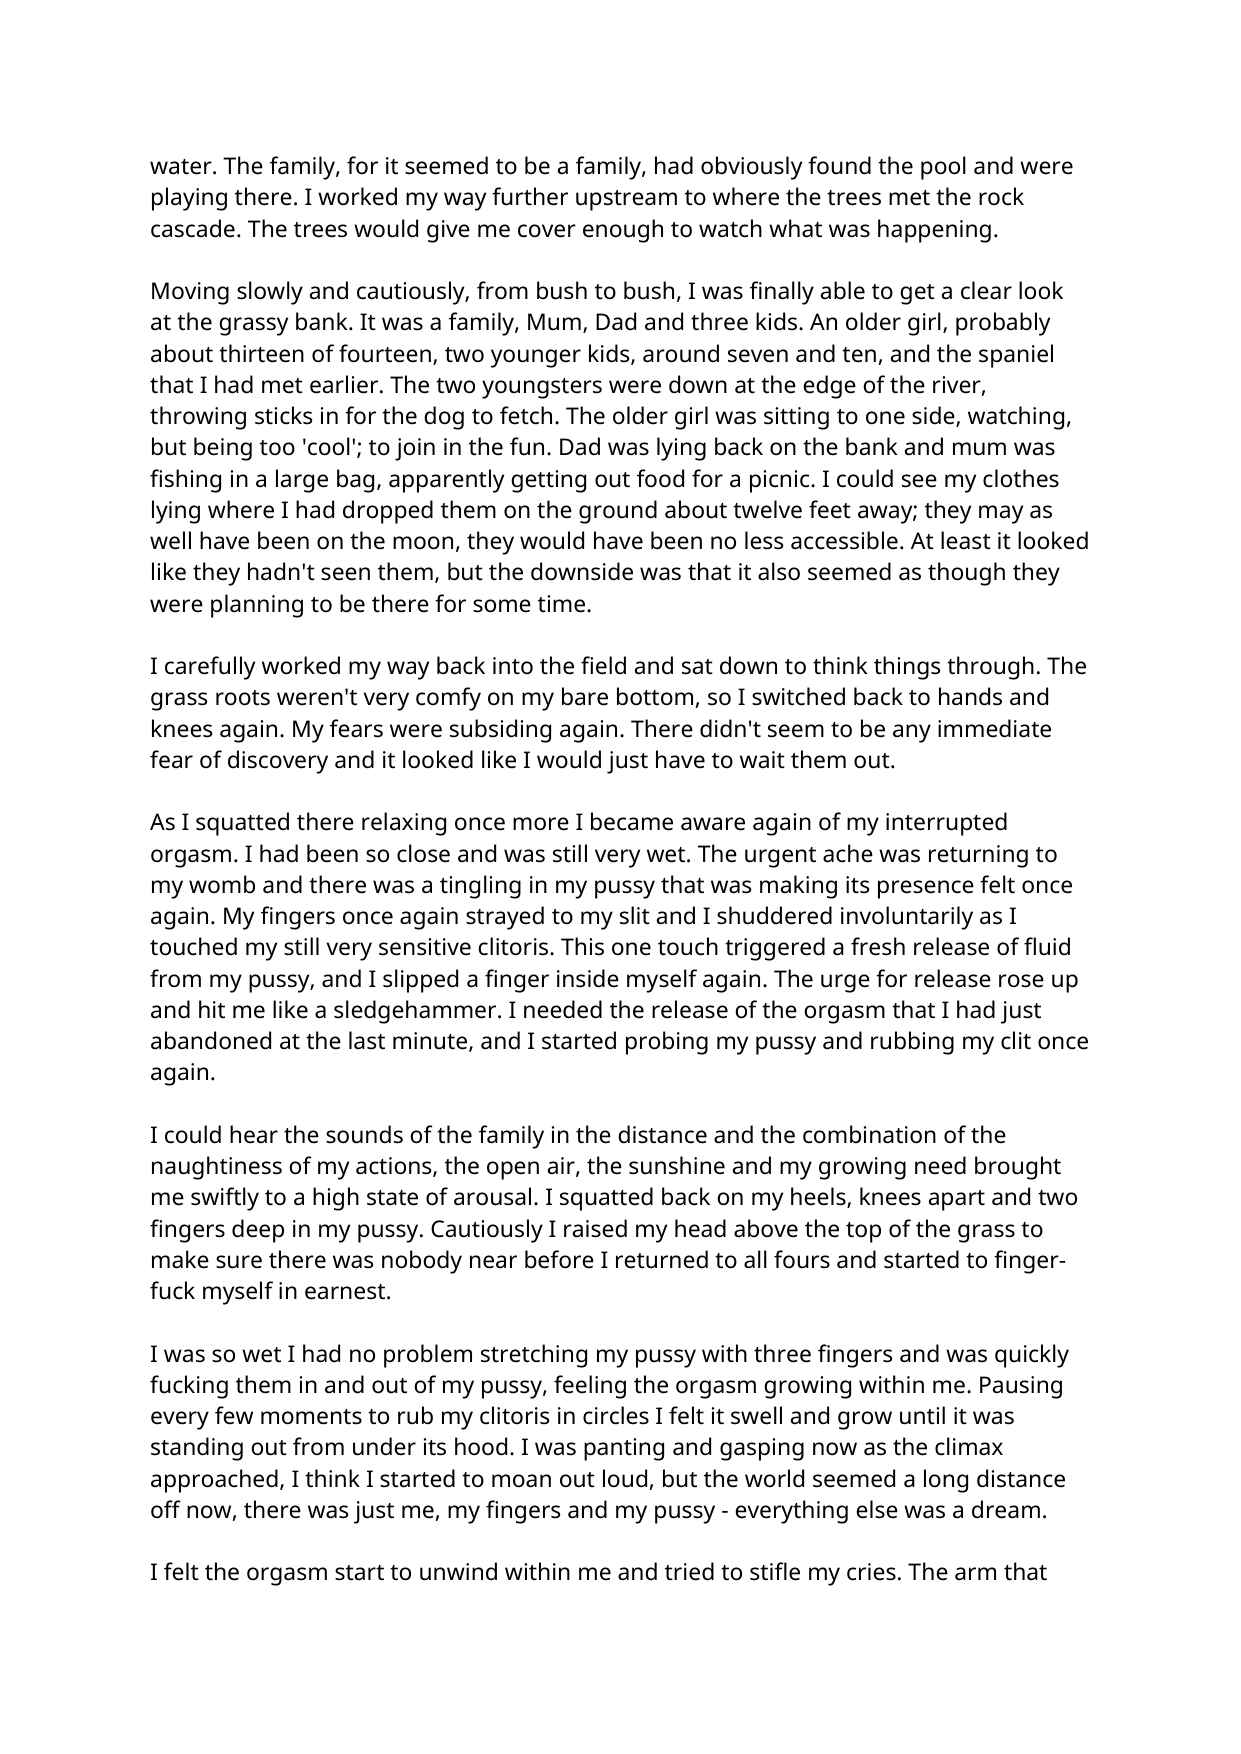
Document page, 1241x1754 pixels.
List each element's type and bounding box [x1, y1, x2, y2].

text [150, 150, 1090, 1587]
